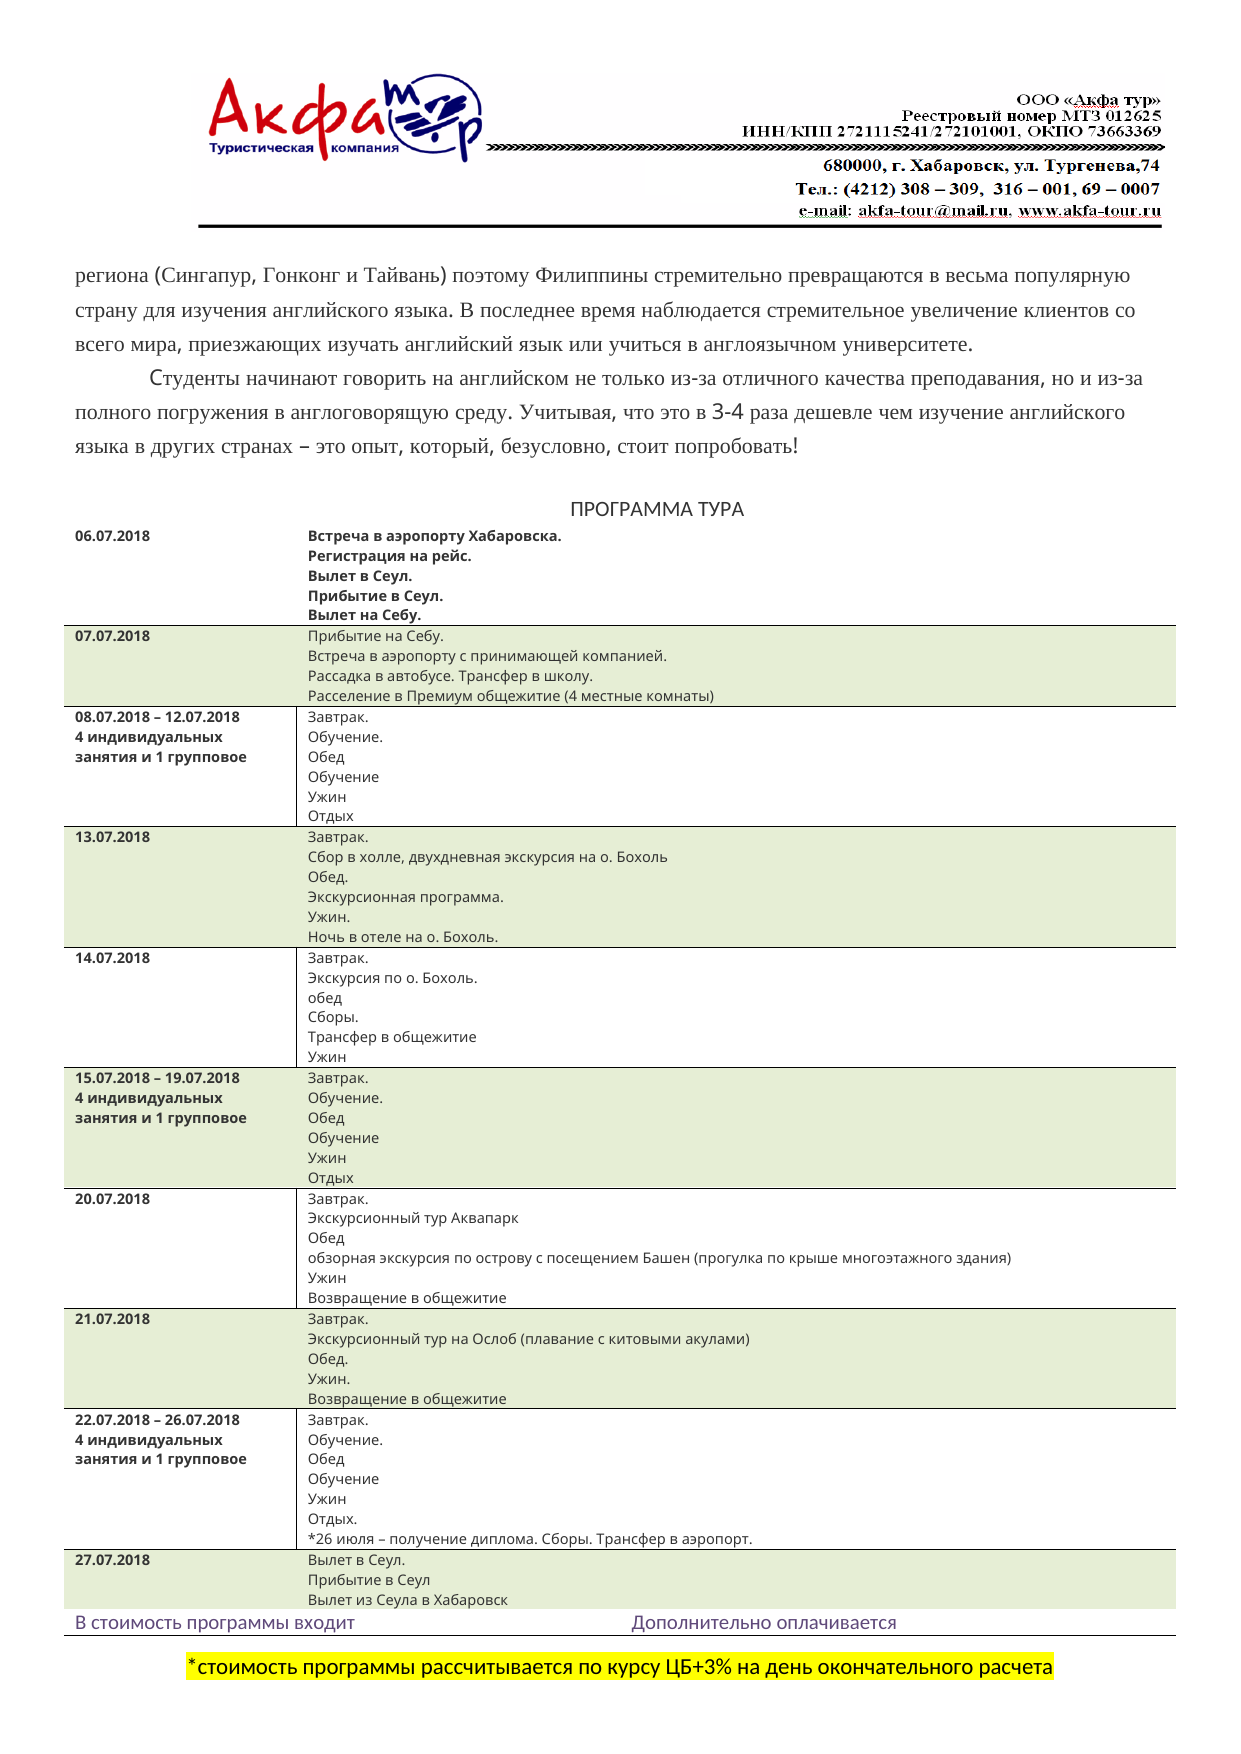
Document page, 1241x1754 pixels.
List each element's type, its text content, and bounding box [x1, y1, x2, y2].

table_cell Вылет в Сеул. Прибытие в Сеул Вылет из Сеула в Хабаровск [296, 1550, 1176, 1609]
table_cell 21.07.2018 [64, 1309, 296, 1408]
table_cell Завтрак. Обучение. Обед Обучение Ужин Отдых [296, 1068, 1176, 1187]
table_cell 20.07.2018 [64, 1189, 296, 1308]
table_cell Прибытие на Себу. Встреча в аэропорту с принимающей компанией. Рассадка в автобусе. Трансфер в школу. Расселение в Премиум общежитие (4 местные комнаты) [296, 626, 1176, 706]
table_cell Завтрак. Экскурсионный тур на Ослоб (плавание с китовыми акулами) Обед. Ужин. Возвращение в общежитие [296, 1309, 1176, 1408]
table_cell 07.07.2018 [64, 626, 296, 706]
table_cell Завтрак. Сбор в холле, двухдневная экскурсия на о. Бохоль Обед. Экскурсионная программа. Ужин. Ночь в отеле на о. Бохоль. [296, 827, 1176, 947]
table_cell Завтрак. Обучение. Обед Обучение Ужин Отдых. *26 июля – получение диплома. Сборы. Трансфер в аэропорт. [297, 1409, 1176, 1549]
table_cell Завтрак. Обучение. Обед Обучение Ужин Отдых [297, 707, 1176, 826]
table_header В стоимость программы входит [64, 1609, 620, 1635]
text Cтуденты начинают говорить на английском не только из-за отличного качества преподавания, но и из-за полного погружения в англоговорящую среду. Учитывая, что это в 3-4 раза дешевле чем изучение английского языка в других странах – это опыт, который, безусловно, стоит попробовать! [75, 362, 1165, 460]
table_header Встреча в аэропорту Хабаровска. Регистрация на рейс. Вылет в Сеул. Прибытие в Сеул. Вылет на Себу. [296, 526, 1176, 625]
table_cell 22.07.2018 – 26.07.2018 4 индивидуальных занятия и 1 групповое [64, 1409, 296, 1549]
table_header 06.07.2018 [64, 526, 296, 625]
table_cell 08.07.2018 – 12.07.2018 4 индивидуальных занятия и 1 групповое [64, 707, 296, 826]
table_cell 27.07.2018 [64, 1550, 296, 1609]
table_cell Завтрак. Экскурсия по о. Бохоль. обед Сборы. Трансфер в общежитие Ужин [297, 948, 1176, 1067]
table_cell 14.07.2018 [64, 948, 296, 1067]
text ПРОГРАММА ТУРА [75, 495, 1165, 522]
picture [190, 73, 1166, 232]
table_header Дополнительно оплачивается [620, 1609, 1176, 1635]
table_cell Завтрак. Экскурсионный тур Аквапарк Обед обзорная экскурсия по острову с посещением Башен (прогулка по крыше многоэтажного здания) Ужин Возвращение в общежитие [297, 1189, 1176, 1308]
table_cell 13.07.2018 [64, 827, 296, 947]
table_cell 15.07.2018 – 19.07.2018 4 индивидуальных занятия и 1 групповое [64, 1068, 296, 1187]
